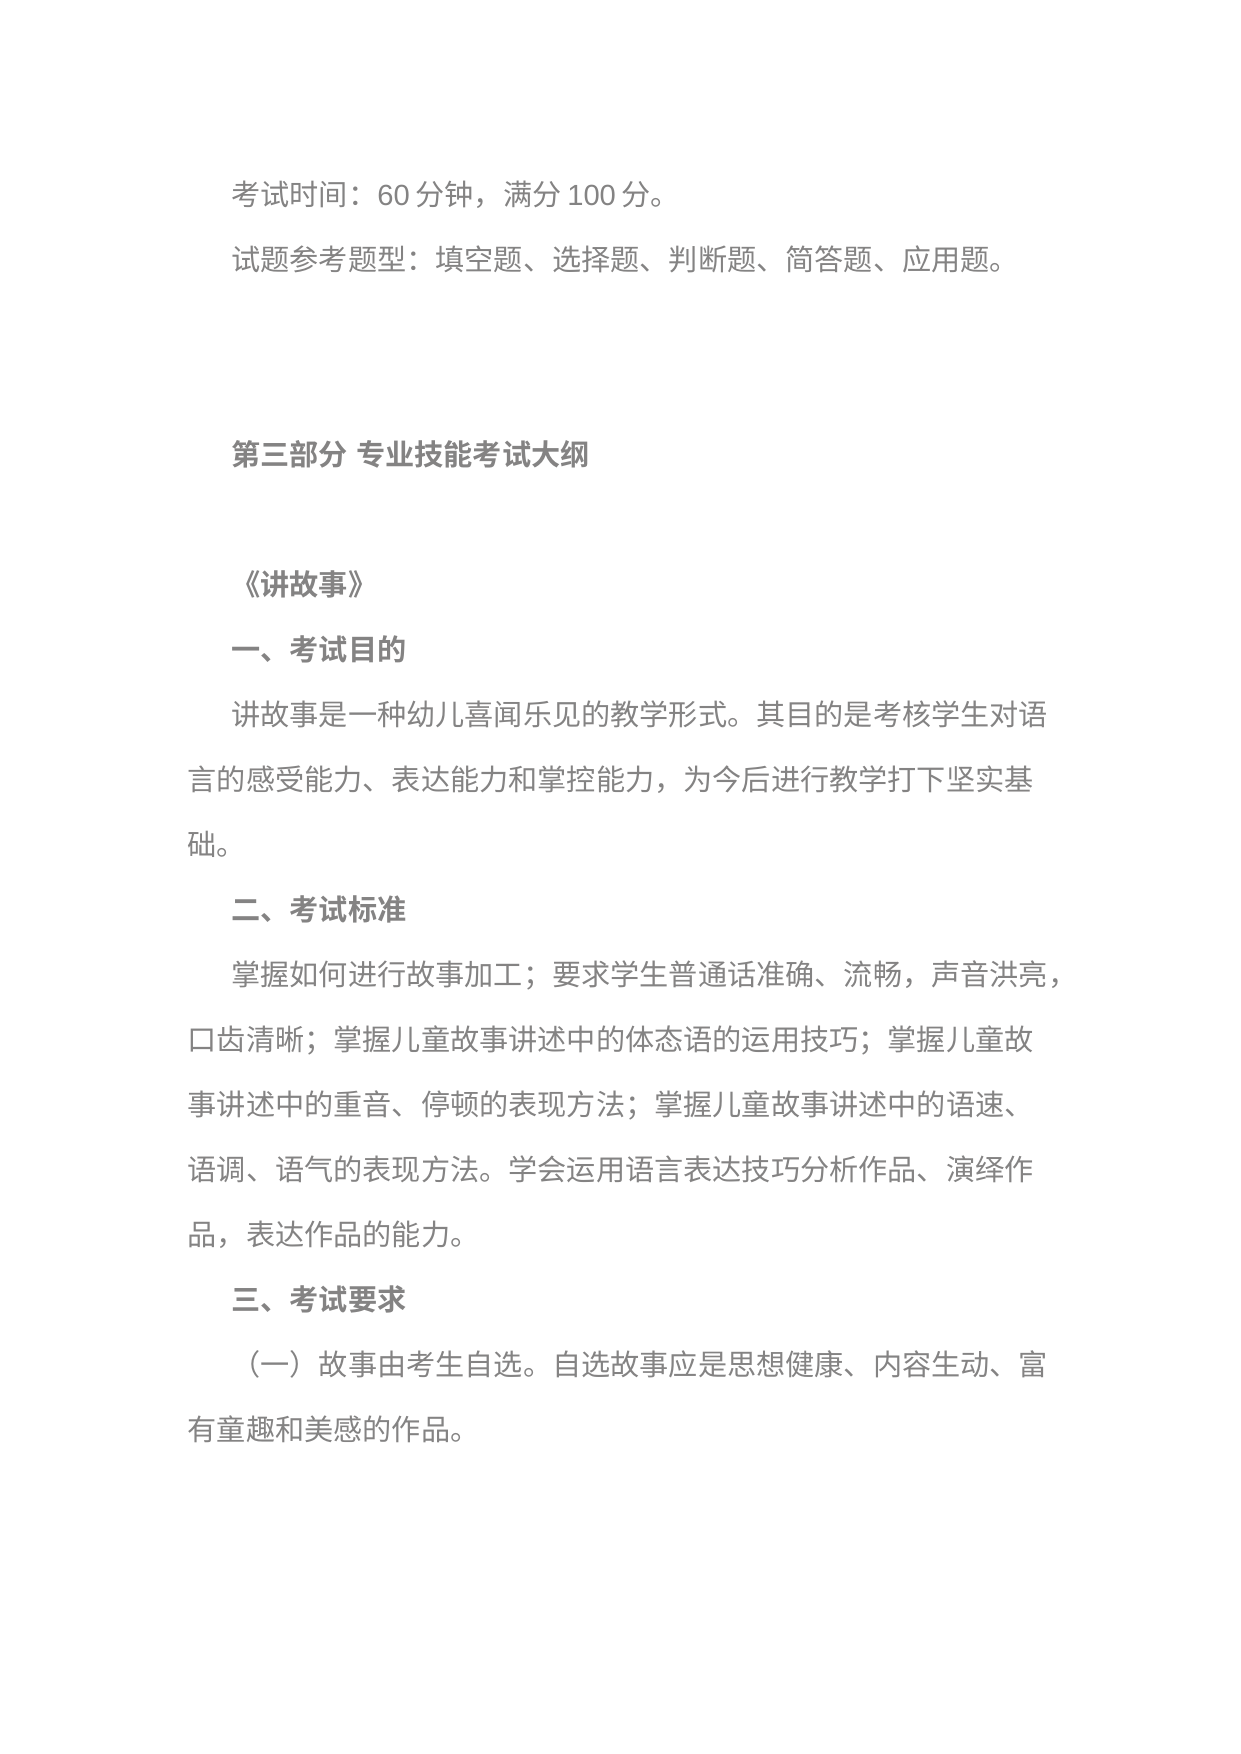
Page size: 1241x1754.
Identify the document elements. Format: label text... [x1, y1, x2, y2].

text （一）故事由考生自选。自选故事应是思想健康、内容生动、富有童趣和美感的作品。 [187, 1332, 1053, 1462]
text 二、考试标准 [187, 877, 1053, 942]
text 掌握如何进行故事加工；要求学生普通话准确、流畅，声音洪亮，口齿清晰；掌握儿童故事讲述中的体态语的运用技巧；掌握儿童故事讲述中的重音、停顿的表现方法；掌握儿童故事讲述中的语速、语调、语气的表现方法。学会运用语言表达技巧分析作品、演绎作品，表达作品的能力。 [187, 942, 1053, 1267]
text 《讲故事》 [187, 552, 1053, 617]
text 考试时间：60分钟，满分100分。 [187, 162, 1053, 227]
text 试题参考题型：填空题、选择题、判断题、简答题、应用题。 [187, 227, 1053, 292]
text 一、考试目的 [187, 617, 1053, 682]
text 讲故事是一种幼儿喜闻乐见的教学形式。其目的是考核学生对语言的感受能力、表达能力和掌控能力，为今后进行教学打下坚实基础。 [187, 682, 1053, 877]
text 三、考试要求 [187, 1267, 1053, 1332]
text 第三部分 专业技能考试大纲 [187, 422, 1053, 487]
